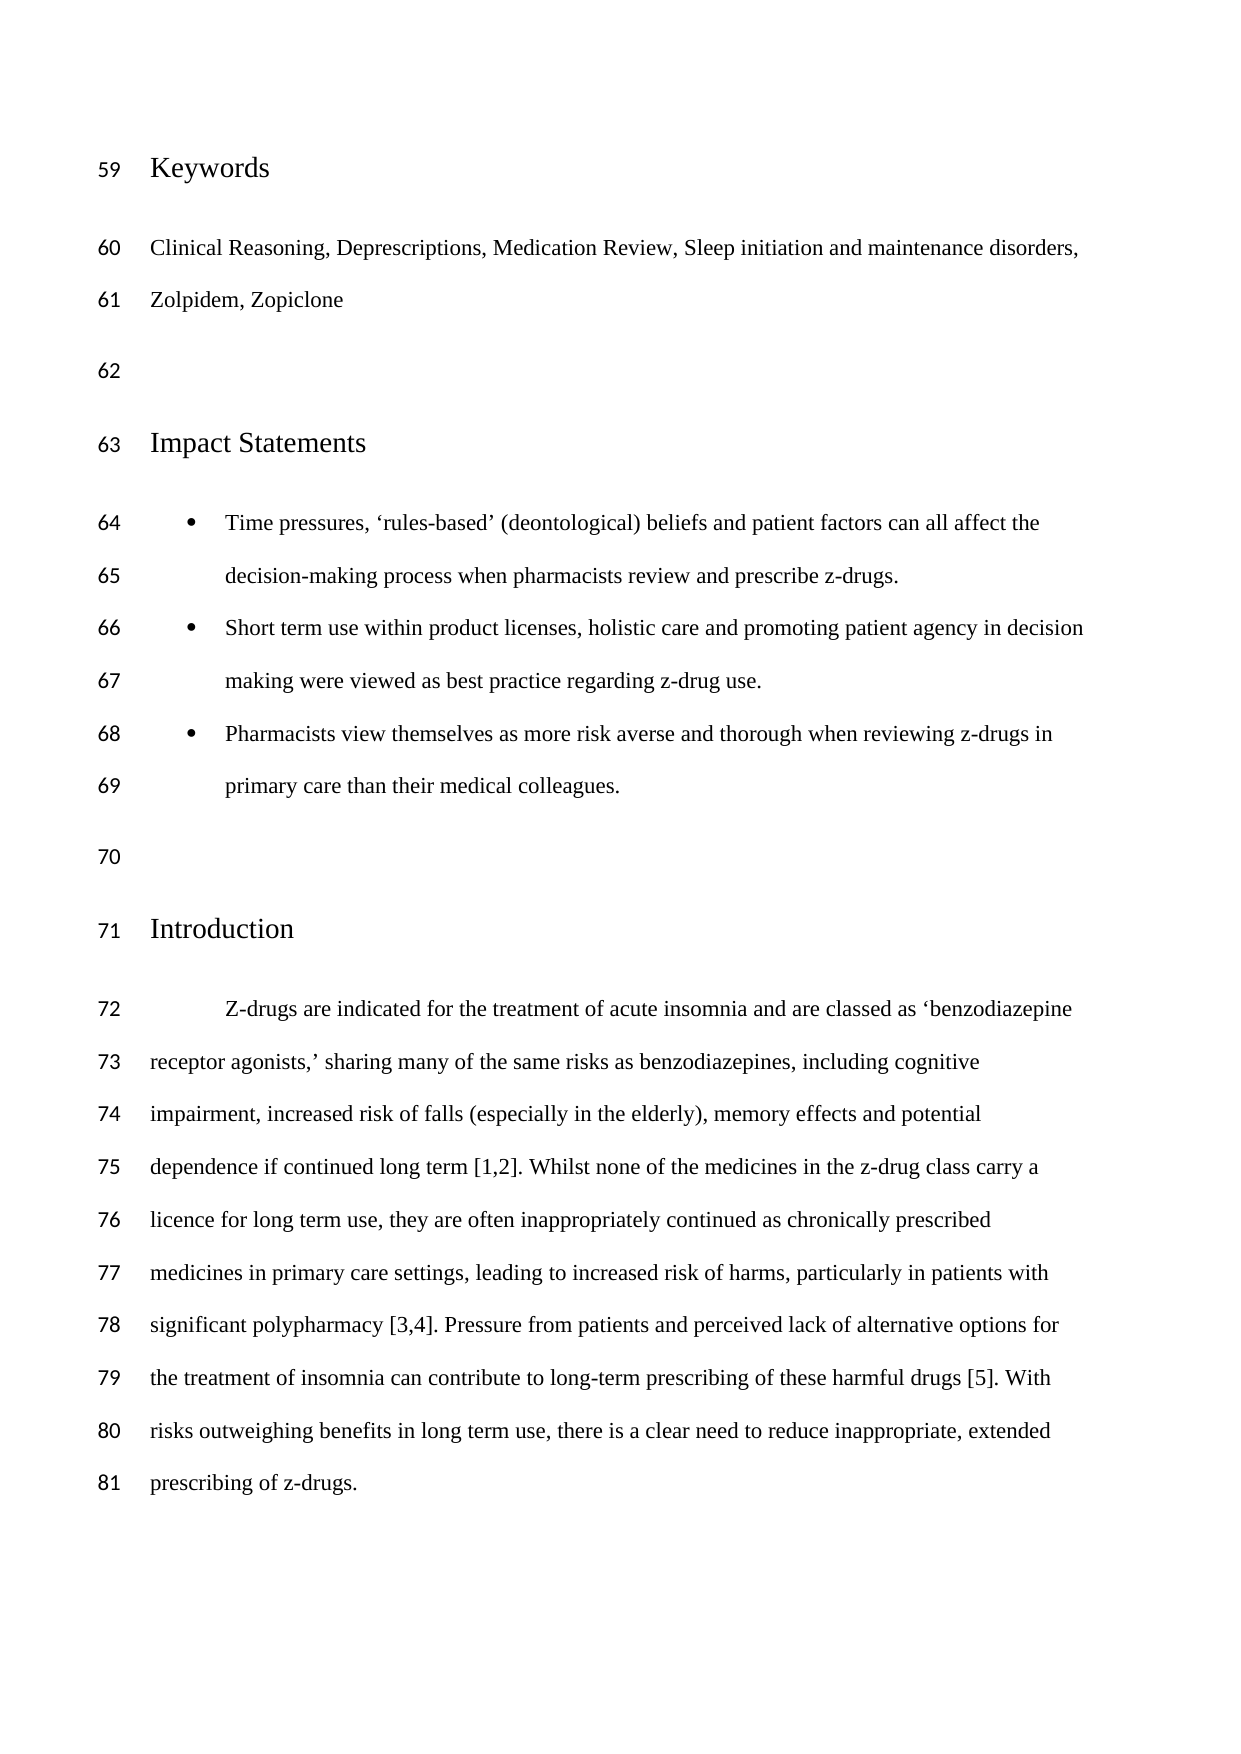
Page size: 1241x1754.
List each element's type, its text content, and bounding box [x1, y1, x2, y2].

text Impact Statements [150, 425, 1090, 459]
text Keywords [150, 150, 1090, 183]
text Clinical Reasoning, Deprescriptions, Medication Review, Sleep initiation and maintenance disorders, Zolpidem, Zopiclone [150, 234, 1090, 313]
text Z-drugs are indicated for the treatment of acute insomnia and are classed as ‘benzodiazepine receptor agonists,’ sharing many of the same risks as benzodiazepines, including cognitive impairment, increased risk of falls (especially in the elderly), memory effects and potential dependence if continued long term [1,2]. Whilst none of the medicines in the z-drug class carry a licence for long term use, they are often inappropriately continued as chronically prescribed medicines in primary care settings, leading to increased risk of harms, particularly in patients with significant polypharmacy [3,4]. Pressure from patients and perceived lack of alternative options for the treatment of insomnia can contribute to long-term prescribing of these harmful drugs [5]. With risks outweighing benefits in long term use, there is a clear need to reduce inappropriate, extended prescribing of z-drugs. [150, 995, 1090, 1496]
list Pharmacists view themselves as more risk averse and thorough when reviewing z-drugs in primary care than their medical colleagues. [187, 720, 1090, 799]
list Time pressures, ‘rules-based’ (deontological) beliefs and patient factors can all affect the decision-making process when pharmacists review and prescribe z-drugs. [187, 509, 1090, 588]
list Short term use within product licenses, holistic care and promoting patient agency in decision making were viewed as best practice regarding z-drug use. [187, 614, 1090, 693]
text Introduction [150, 911, 1090, 945]
